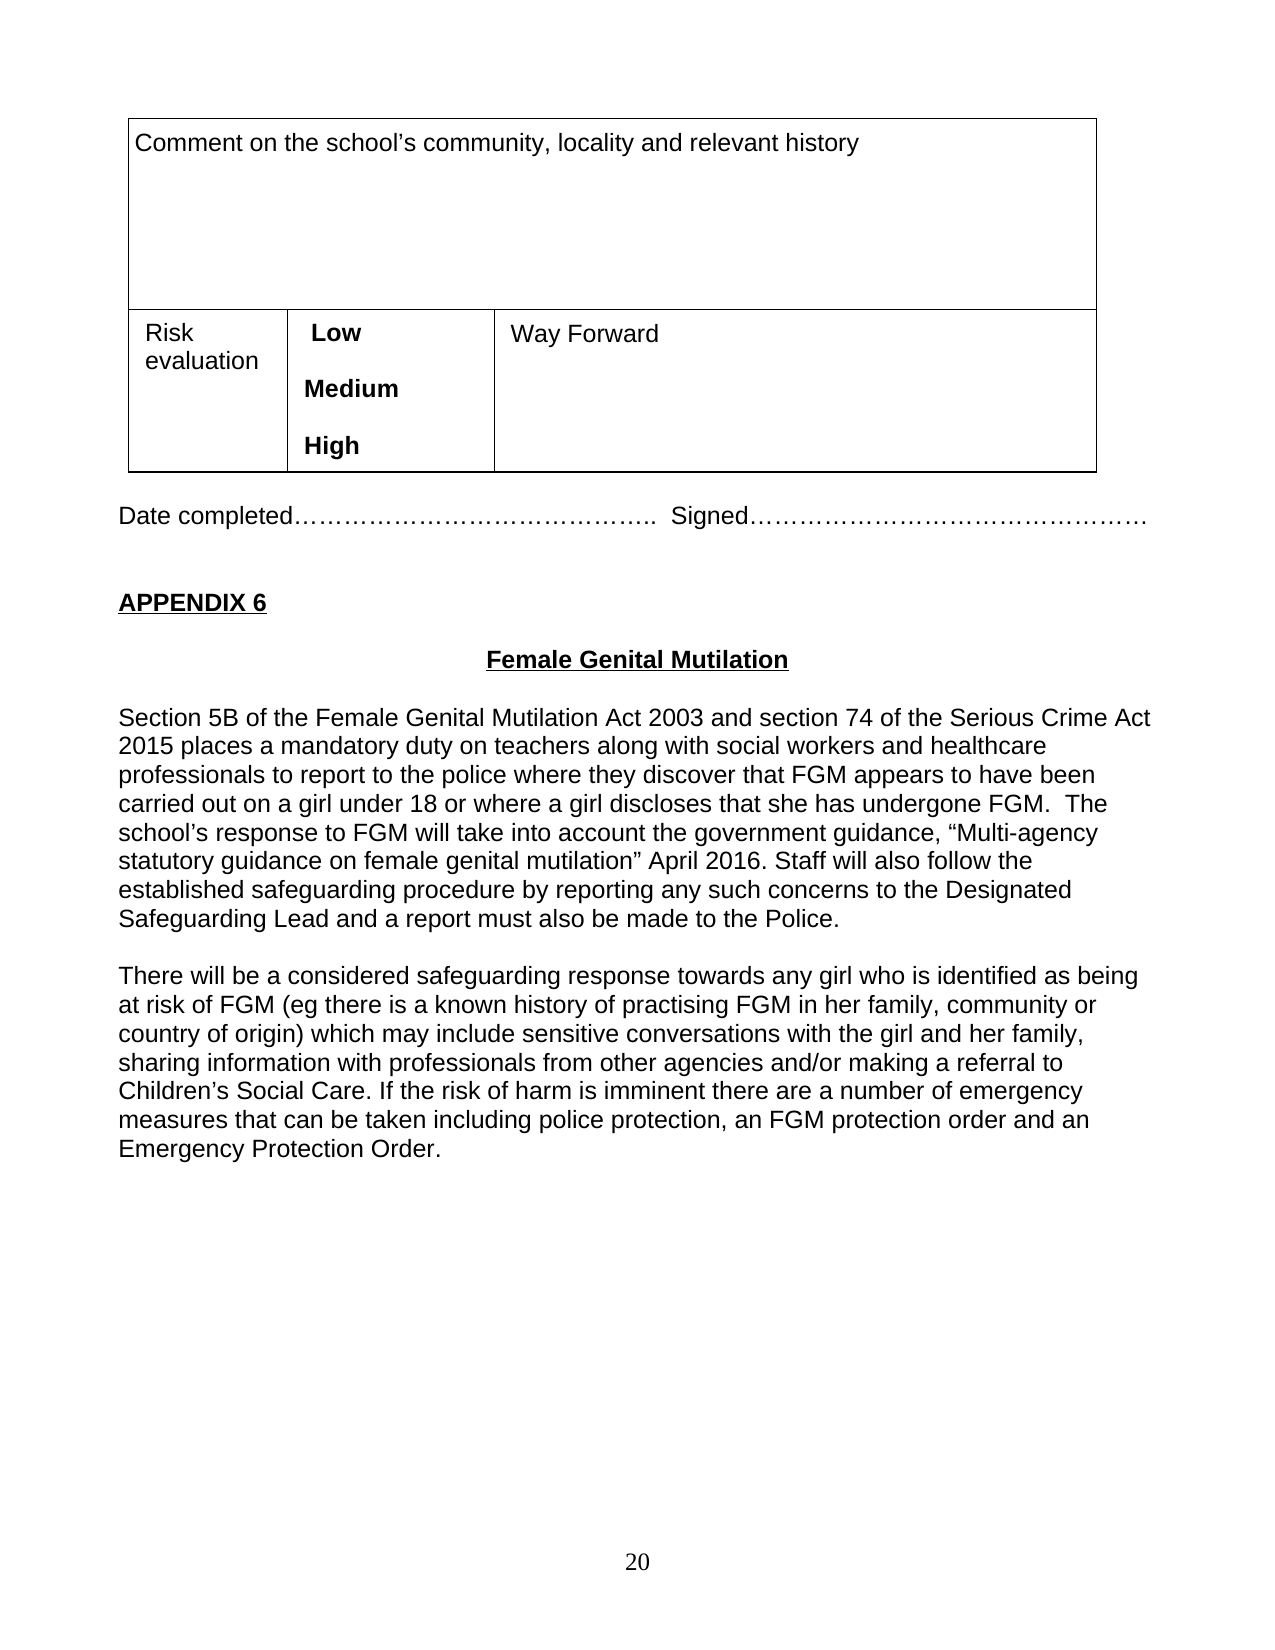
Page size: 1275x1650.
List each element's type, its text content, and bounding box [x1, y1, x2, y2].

text APPENDIX 6 [118, 587, 1157, 616]
table_cell Comment on the school’s community, locality and relevant history [129, 119, 1096, 309]
text Female Genital Mutilation [118, 645, 1157, 674]
text There will be a considered safeguarding response towards any girl who is identified as being at risk of FGM (eg there is a known history of practising FGM in her family, community or country of origin) which may include sensitive conversations with the girl and her family, sharing information with professionals from other agencies and/or making a referral to Children’s Social Care. If the risk of harm is imminent there are a number of emergency measures that can be taken including police protection, an FGM protection order and an Emergency Protection Order. [118, 961, 1157, 1162]
table_cell Risk evaluation [129, 310, 287, 471]
text Date completed…………………………………….. Signed………………………………………… [118, 501, 1157, 530]
table_cell Way Forward [495, 310, 1096, 471]
table_cell Low Medium High [288, 310, 494, 471]
text Section 5B of the Female Genital Mutilation Act 2003 and section 74 of the Serious Crime Act 2015 places a mandatory duty on teachers along with social workers and healthcare professionals to report to the police where they discover that FGM appears to have been carried out on a girl under 18 or where a girl discloses that she has undergone FGM. The school’s response to FGM will take into account the government guidance, “Multi-agency statutory guidance on female genital mutilation” April 2016. Staff will also follow the established safeguarding procedure by reporting any such concerns to the Designated Safeguarding Lead and a report must also be made to the Police. [118, 702, 1157, 932]
